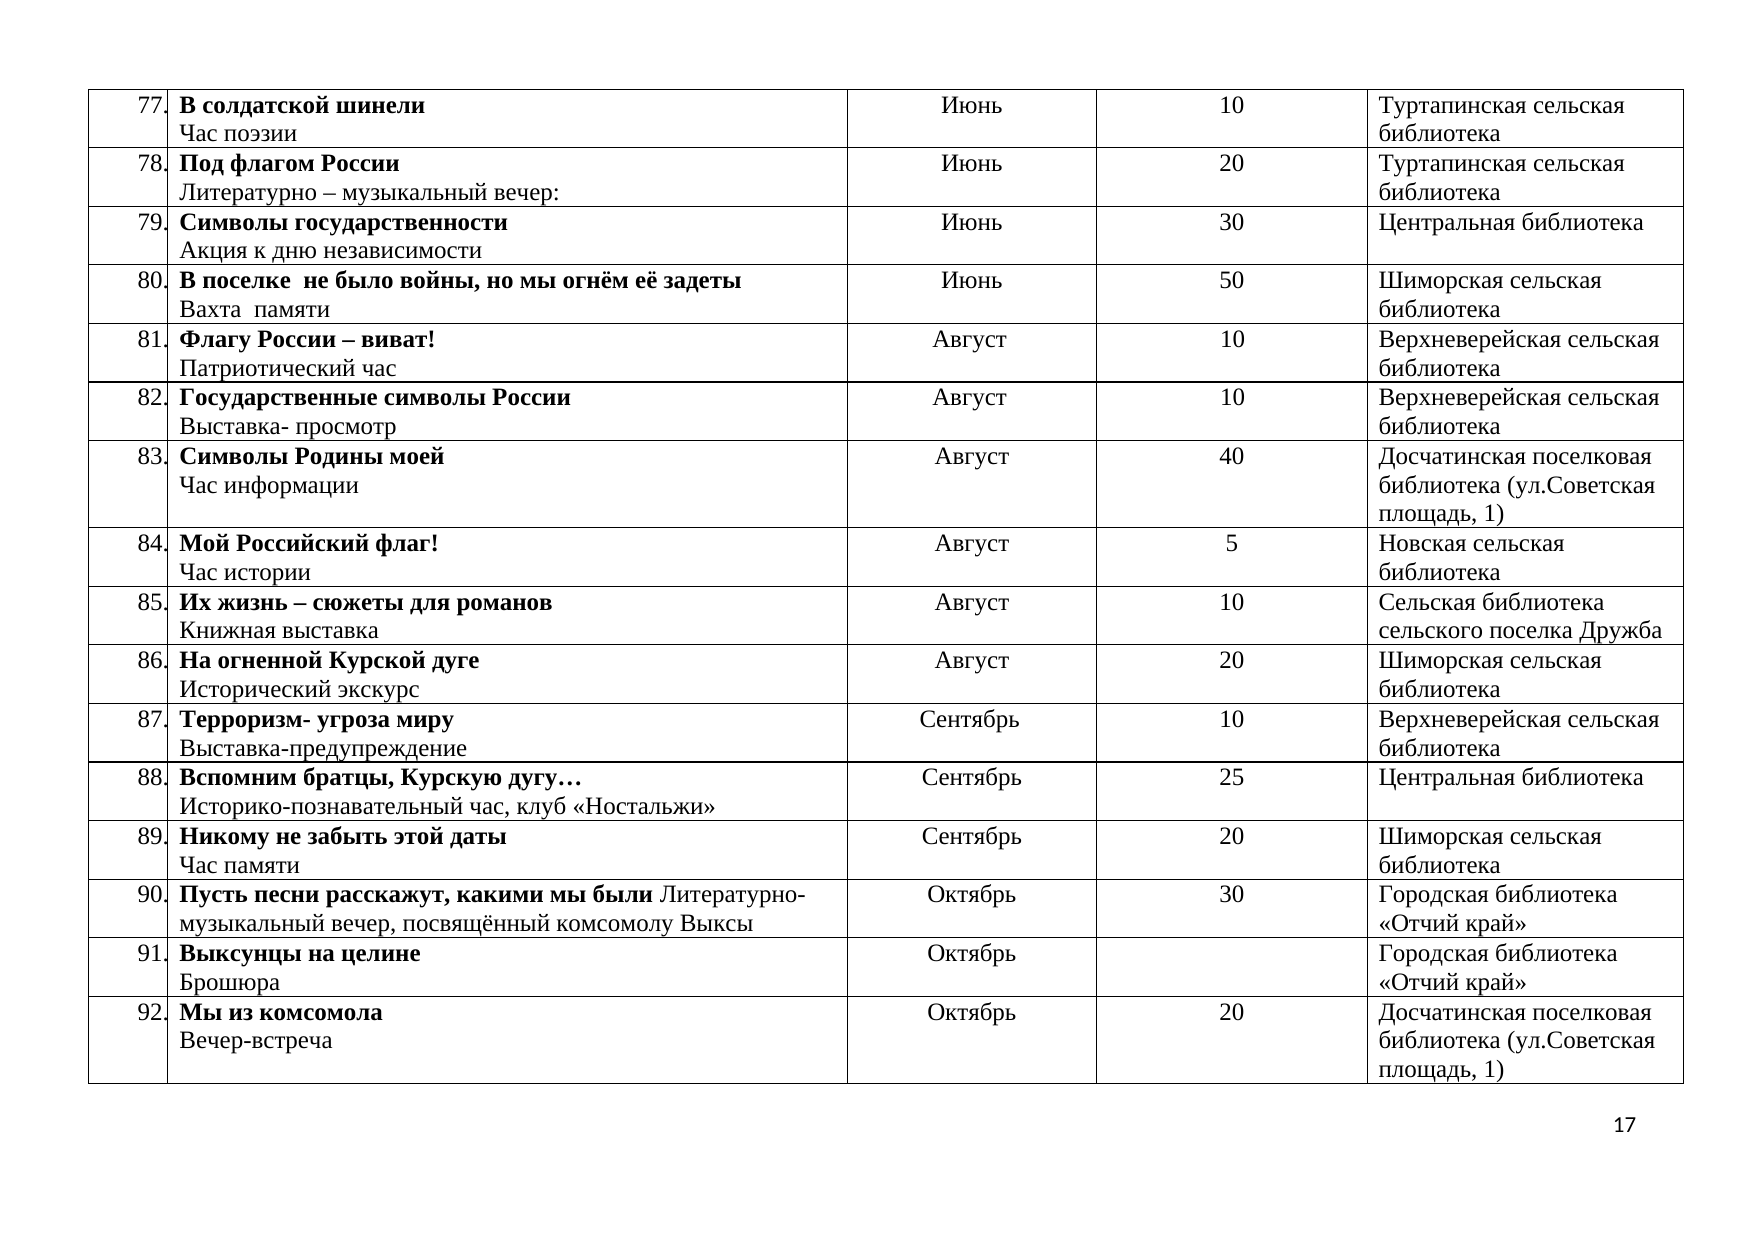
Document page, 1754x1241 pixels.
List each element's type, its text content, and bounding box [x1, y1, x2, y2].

table_cell 10 [1097, 383, 1367, 440]
table_cell 20 [1097, 645, 1367, 703]
table_cell Июнь [848, 90, 1096, 147]
table_cell [89, 704, 167, 761]
table_cell Туртапинская сельская библиотека [1368, 90, 1683, 147]
table_cell Сентябрь [848, 821, 1096, 878]
table_cell [89, 528, 167, 586]
table_cell [89, 938, 167, 996]
table_cell Мой Российский флаг! Час истории [168, 528, 847, 586]
table_cell Август [848, 383, 1096, 440]
table_cell Верхневерейская сельская библиотека [1368, 324, 1683, 381]
table_cell [89, 383, 167, 440]
table_cell Городская библиотека «Отчий край» [1368, 880, 1683, 937]
table_cell Октябрь [848, 938, 1096, 996]
table_cell Никому не забыть этой даты Час памяти [168, 821, 847, 878]
table_cell Символы государственности Акция к дню независимости [168, 207, 847, 264]
table_cell Июнь [848, 265, 1096, 323]
table_cell 25 [1097, 763, 1367, 820]
table_cell Под флагом России Литературно – музыкальный вечер: [168, 148, 847, 206]
table_cell Шиморская сельская библиотека [1368, 645, 1683, 703]
table_cell [89, 763, 167, 820]
table_cell 30 [1097, 880, 1367, 937]
table_cell Мы из комсомола Вечер-встреча [168, 997, 847, 1083]
table_cell 40 [1097, 441, 1367, 527]
table_cell Август [848, 324, 1096, 381]
table_cell Август [848, 528, 1096, 586]
table_cell 30 [1097, 207, 1367, 264]
table_cell На огненной Курской дуге Исторический экскурс [168, 645, 847, 703]
table_cell [1097, 938, 1367, 996]
table_cell В солдатской шинели Час поэзии [168, 90, 847, 147]
table_cell [89, 441, 167, 527]
table_cell Август [848, 587, 1096, 644]
table_cell 10 [1097, 587, 1367, 644]
table_cell Их жизнь – сюжеты для романов Книжная выставка [168, 587, 847, 644]
table_cell 10 [1097, 704, 1367, 761]
table_cell 20 [1097, 997, 1367, 1083]
table_cell 10 [1097, 324, 1367, 381]
table_cell [89, 207, 167, 264]
table_cell 20 [1097, 148, 1367, 206]
table_cell Август [848, 645, 1096, 703]
table_cell Символы Родины моей Час информации [168, 441, 847, 527]
table_cell Шиморская сельская библиотека [1368, 821, 1683, 878]
table_cell [89, 265, 167, 323]
table_cell Пусть песни расскажут, какими мы были Литературно-музыкальный вечер, посвящённый комсомолу Выксы [168, 880, 847, 937]
table_cell 5 [1097, 528, 1367, 586]
table_cell [89, 997, 167, 1083]
table_cell Флагу России – виват! Патриотический час [168, 324, 847, 381]
table_cell [89, 880, 167, 937]
table_cell [89, 148, 167, 206]
table_cell Выксунцы на целине Брошюра [168, 938, 847, 996]
table_cell Вспомним братцы, Курскую дугу… Историко-познавательный час, клуб «Ностальжи» [168, 763, 847, 820]
table_cell 50 [1097, 265, 1367, 323]
table_cell Октябрь [848, 997, 1096, 1083]
table_cell Центральная библиотека [1368, 207, 1683, 264]
table_cell Шиморская сельская библиотека [1368, 265, 1683, 323]
table_cell [89, 324, 167, 381]
table_cell Октябрь [848, 880, 1096, 937]
table_cell Верхневерейская сельская библиотека [1368, 704, 1683, 761]
table_cell Июнь [848, 148, 1096, 206]
table_cell Терроризм- угроза миру Выставка-предупреждение [168, 704, 847, 761]
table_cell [1368, 997, 1683, 1083]
table_cell Государственные символы России Выставка- просмотр [168, 383, 847, 440]
table_cell [89, 90, 167, 147]
table_cell Июнь [848, 207, 1096, 264]
table_cell Верхневерейская сельская библиотека [1368, 383, 1683, 440]
table_cell Центральная библиотека [1368, 763, 1683, 820]
table_cell [89, 645, 167, 703]
table_cell Сельская библиотека сельского поселка Дружба [1368, 587, 1683, 644]
table_cell Сентябрь [848, 763, 1096, 820]
table_cell 20 [1097, 821, 1367, 878]
table_cell Август [848, 441, 1096, 527]
table_cell В поселке не было войны, но мы огнём её задеты Вахта памяти [168, 265, 847, 323]
table_cell [89, 587, 167, 644]
table_cell Новская сельская библиотека [1368, 528, 1683, 586]
table_cell Досчатинская поселковая библиотека (ул.Советская площадь, 1) [1368, 441, 1683, 527]
table_cell Туртапинская сельская библиотека [1368, 148, 1683, 206]
table_cell Городская библиотека «Отчий край» [1368, 938, 1683, 996]
table_cell 10 [1097, 90, 1367, 147]
table_cell Сентябрь [848, 704, 1096, 761]
table_cell [89, 821, 167, 878]
